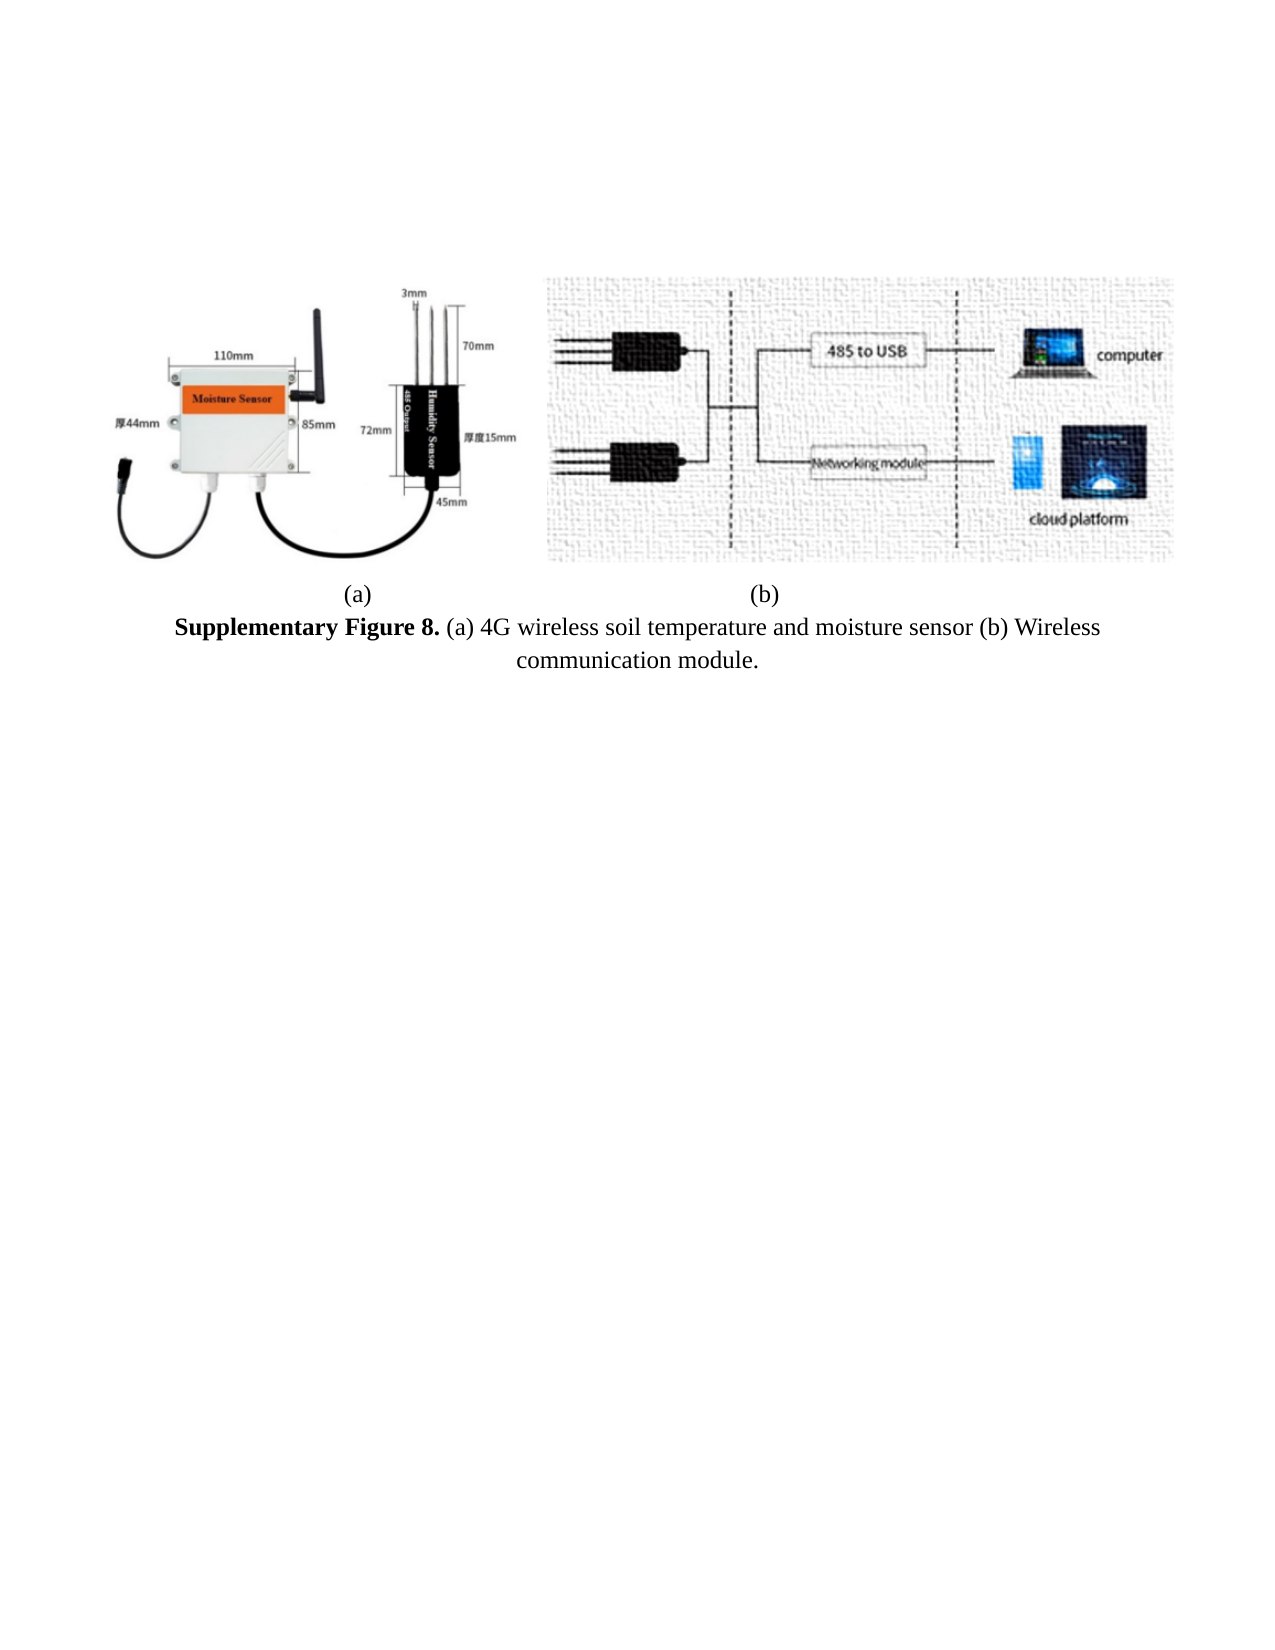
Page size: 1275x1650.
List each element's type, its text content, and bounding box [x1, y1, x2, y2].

picture [86, 268, 1187, 580]
text Supplementary Figure 8. (a) 4G wireless soil temperature and moisture sensor (b) Wireless communication module. [150, 612, 1125, 674]
text (a) (b) [225, 579, 1125, 608]
